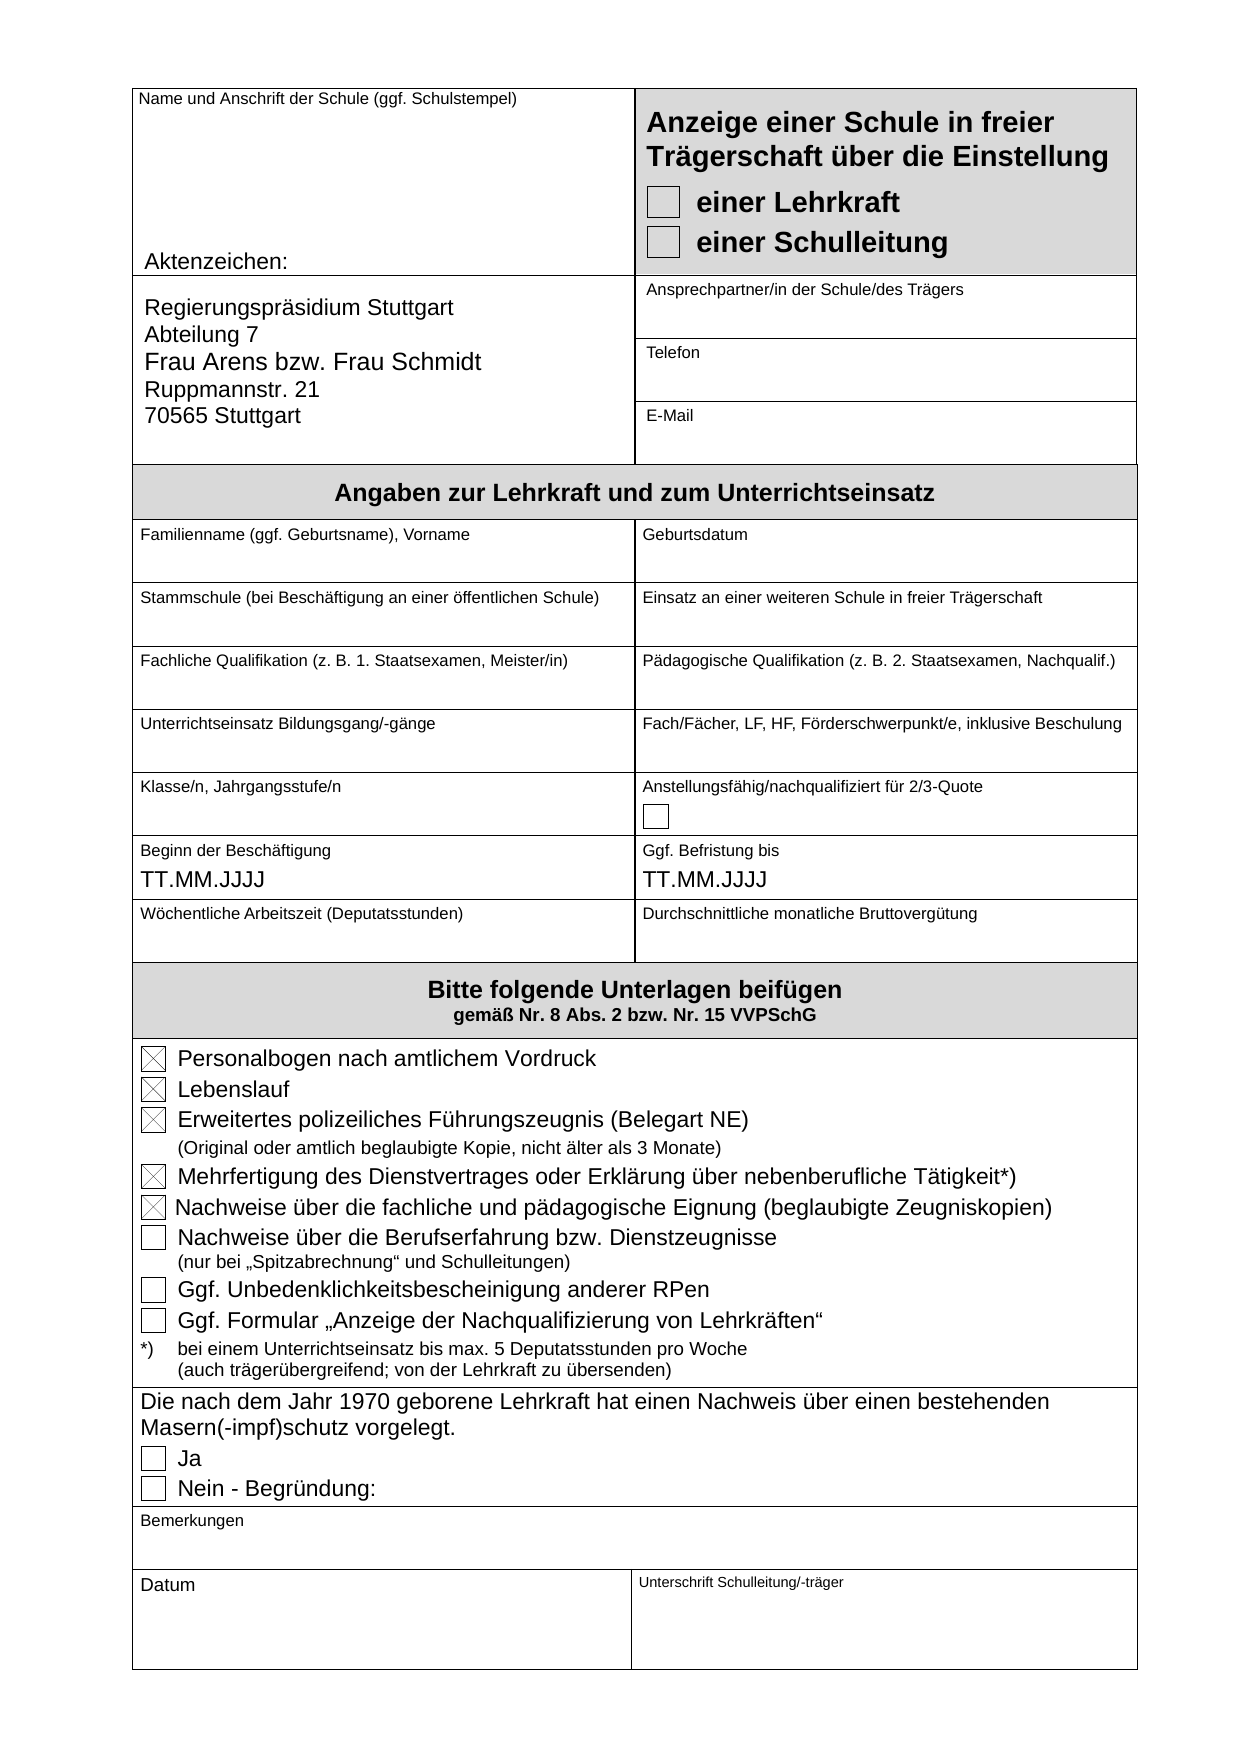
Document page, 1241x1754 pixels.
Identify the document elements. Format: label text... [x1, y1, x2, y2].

table_header Name und Anschrift der Schule (ggf. Schulstempel) [133, 89, 634, 247]
table_cell Fach/Fächer, LF, HF, Förderschwerpunkt/e, inklusive Beschulung [636, 710, 1137, 772]
table_cell E-Mail [636, 402, 1136, 464]
table_cell Telefon [636, 339, 1136, 401]
table_cell Unterrichtseinsatz Bildungsgang/-gänge [133, 710, 634, 772]
table_cell Einsatz an einer weiteren Schule in freier Trägerschaft [636, 583, 1137, 646]
table_cell Stammschule (bei Beschäftigung an einer öffentlichen Schule) [133, 583, 634, 646]
table_cell Personalbogen nach amtlichem Vordruck Lebenslauf Erweitertes polizeiliches Führungszeugnis (Belegart NE) (Original oder amtlich beglaubigte Kopie, nicht älter als 3 Monate) Mehrfertigung des Dienstvertrages oder Erklärung über nebenberufliche Tätigkeit*) Nachweise über die fachliche und pädagogische Eignung (beglaubigte Zeugniskopien) Nachweise über die Berufserfahrung bzw. Dienstzeugnisse (nur bei „Spitzabrechnung“ und Schulleitungen) Ggf. Unbedenklichkeitsbescheinigung anderer RPen Ggf. Formular „Anzeige der Nachqualifizierung von Lehrkräften“ *) bei einem Unterrichtseinsatz bis max. 5 Deputatsstunden pro Woche (auch trägerübergreifend; von der Lehrkraft zu übersenden) [133, 1039, 1137, 1387]
table_cell Die nach dem Jahr 1970 geborene Lehrkraft hat einen Nachweis über einen bestehenden Masern(-impf)schutz vorgelegt. Ja Nein - Begründung: [133, 1388, 1137, 1506]
table_cell Bemerkungen [133, 1507, 1137, 1569]
table_cell Bitte folgende Unterlagen beifügen gemäß Nr. 8 Abs. 2 bzw. Nr. 15 VVPSchG [133, 963, 1137, 1038]
table_header Anzeige einer Schule in freier Trägerschaft über die Einstellung einer Lehrkraft einer Schulleitung [636, 89, 1136, 274]
table_cell Ansprechpartner/in der Schule/des Trägers [636, 276, 1136, 338]
table_cell Unterschrift Schulleitung/-träger [632, 1570, 1137, 1669]
table_cell Klasse/n, Jahrgangsstufe/n [133, 773, 634, 835]
table_cell Geburtsdatum [636, 520, 1137, 582]
table_cell Wöchentliche Arbeitszeit (Deputatsstunden) [133, 900, 634, 962]
table_cell Ggf. Befristung bis TT.MM.JJJJ [636, 836, 1137, 898]
table_cell Pädagogische Qualifikation (z. B. 2. Staatsexamen, Nachqualif.) [636, 647, 1137, 709]
table_cell Fachliche Qualifikation (z. B. 1. Staatsexamen, Meister/in) [133, 647, 634, 709]
table_cell Regierungspräsidium Stuttgart Abteilung 7 Frau Arens bzw. Frau Schmidt Ruppmannstr. 21 70565 Stuttgart [133, 276, 634, 464]
table_cell Durchschnittliche monatliche Bruttovergütung [636, 900, 1137, 962]
table_cell Anstellungsfähig/nachqualifiziert für 2/3-Quote [636, 773, 1137, 835]
table_header Angaben zur Lehrkraft und zum Unterrichtseinsatz [133, 465, 1137, 519]
table_cell Beginn der Beschäftigung TT.MM.JJJJ [133, 836, 634, 898]
table_cell Aktenzeichen: [133, 247, 634, 274]
table_cell Datum [133, 1570, 631, 1669]
table_cell Familienname (ggf. Geburtsname), Vorname [133, 520, 634, 582]
